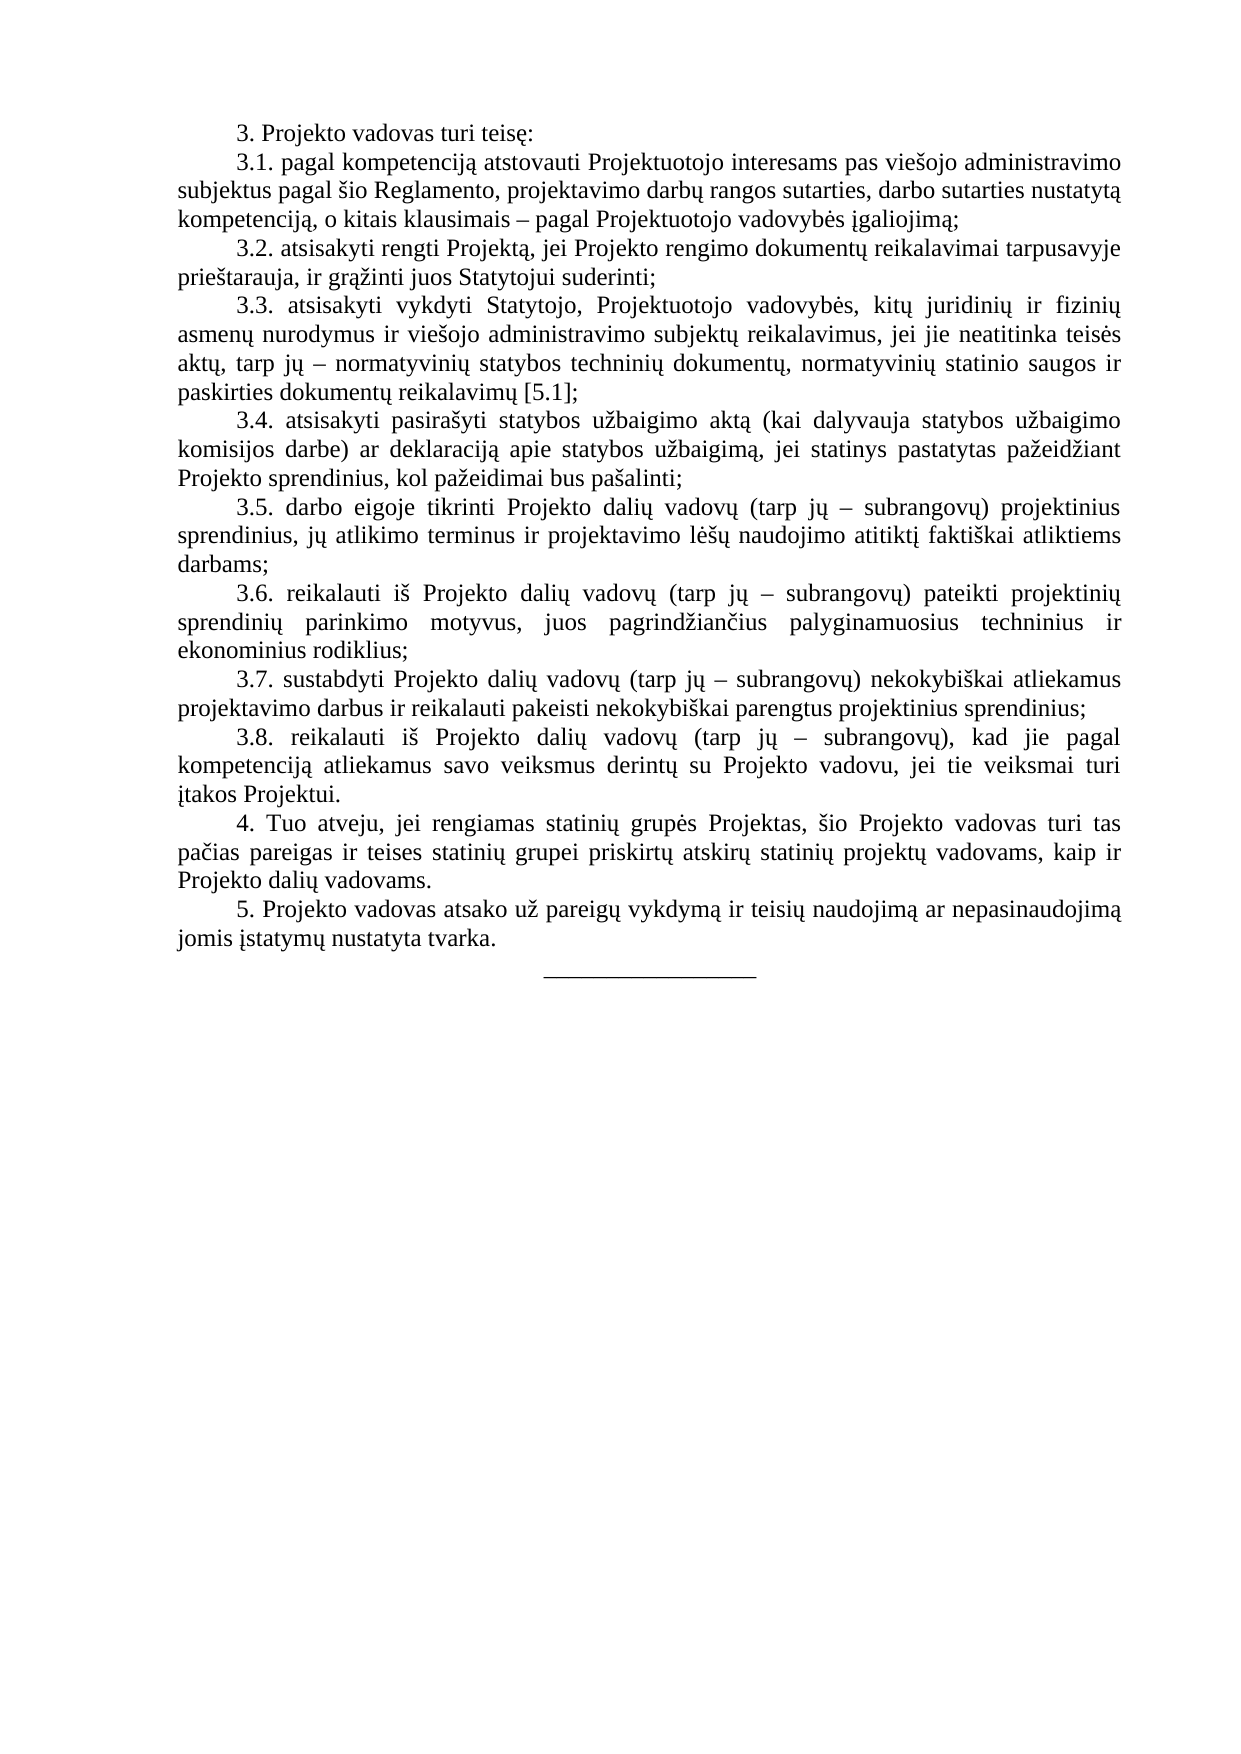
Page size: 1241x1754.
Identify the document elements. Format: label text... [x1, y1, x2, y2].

text 3.6. reikalauti iš Projekto dalių vadovų (tarp jų – subrangovų) pateikti projektinių sprendinių parinkimo motyvus, juos pagrindžiančius palyginamuosius techninius ir ekonominius rodiklius; [177, 578, 1122, 664]
text 3. Projekto vadovas turi teisę: [177, 118, 1122, 147]
text 3.7. sustabdyti Projekto dalių vadovų (tarp jų – subrangovų) nekokybiškai atliekamus projektavimo darbus ir reikalauti pakeisti nekokybiškai parengtus projektinius sprendinius; [177, 664, 1122, 722]
text 3.1. pagal kompetenciją atstovauti Projektuotojo interesams pas viešojo administravimo subjektus pagal šio Reglamento, projektavimo darbų rangos sutarties, darbo sutarties nustatytą kompetenciją, o kitais klausimais – pagal Projektuotojo vadovybės įgaliojimą; [177, 147, 1122, 233]
text 3.2. atsisakyti rengti Projektą, jei Projekto rengimo dokumentų reikalavimai tarpusavyje prieštarauja, ir grąžinti juos Statytojui suderinti; [177, 233, 1122, 291]
text 5. Projekto vadovas atsako už pareigų vykdymą ir teisių naudojimą ar nepasinaudojimą jomis įstatymų nustatyta tvarka. [177, 894, 1122, 952]
text 3.3. atsisakyti vykdyti Statytojo, Projektuotojo vadovybės, kitų juridinių ir fizinių asmenų nurodymus ir viešojo administravimo subjektų reikalavimus, jei jie neatitinka teisės aktų, tarp jų – normatyvinių statybos techninių dokumentų, normatyvinių statinio saugos ir paskirties dokumentų reikalavimų [5.1]; [177, 291, 1122, 406]
text _________________ [177, 952, 1122, 981]
text 3.8. reikalauti iš Projekto dalių vadovų (tarp jų – subrangovų), kad jie pagal kompetenciją atliekamus savo veiksmus derintų su Projekto vadovu, jei tie veiksmai turi įtakos Projektui. [177, 722, 1122, 808]
text 3.4. atsisakyti pasirašyti statybos užbaigimo aktą (kai dalyvauja statybos užbaigimo komisijos darbe) ar deklaraciją apie statybos užbaigimą, jei statinys pastatytas pažeidžiant Projekto sprendinius, kol pažeidimai bus pašalinti; [177, 406, 1122, 492]
text 4. Tuo atveju, jei rengiamas statinių grupės Projektas, šio Projekto vadovas turi tas pačias pareigas ir teises statinių grupei priskirtų atskirų statinių projektų vadovams, kaip ir Projekto dalių vadovams. [177, 808, 1122, 894]
text 3.5. darbo eigoje tikrinti Projekto dalių vadovų (tarp jų – subrangovų) projektinius sprendinius, jų atlikimo terminus ir projektavimo lėšų naudojimo atitiktį faktiškai atliktiems darbams; [177, 492, 1122, 578]
